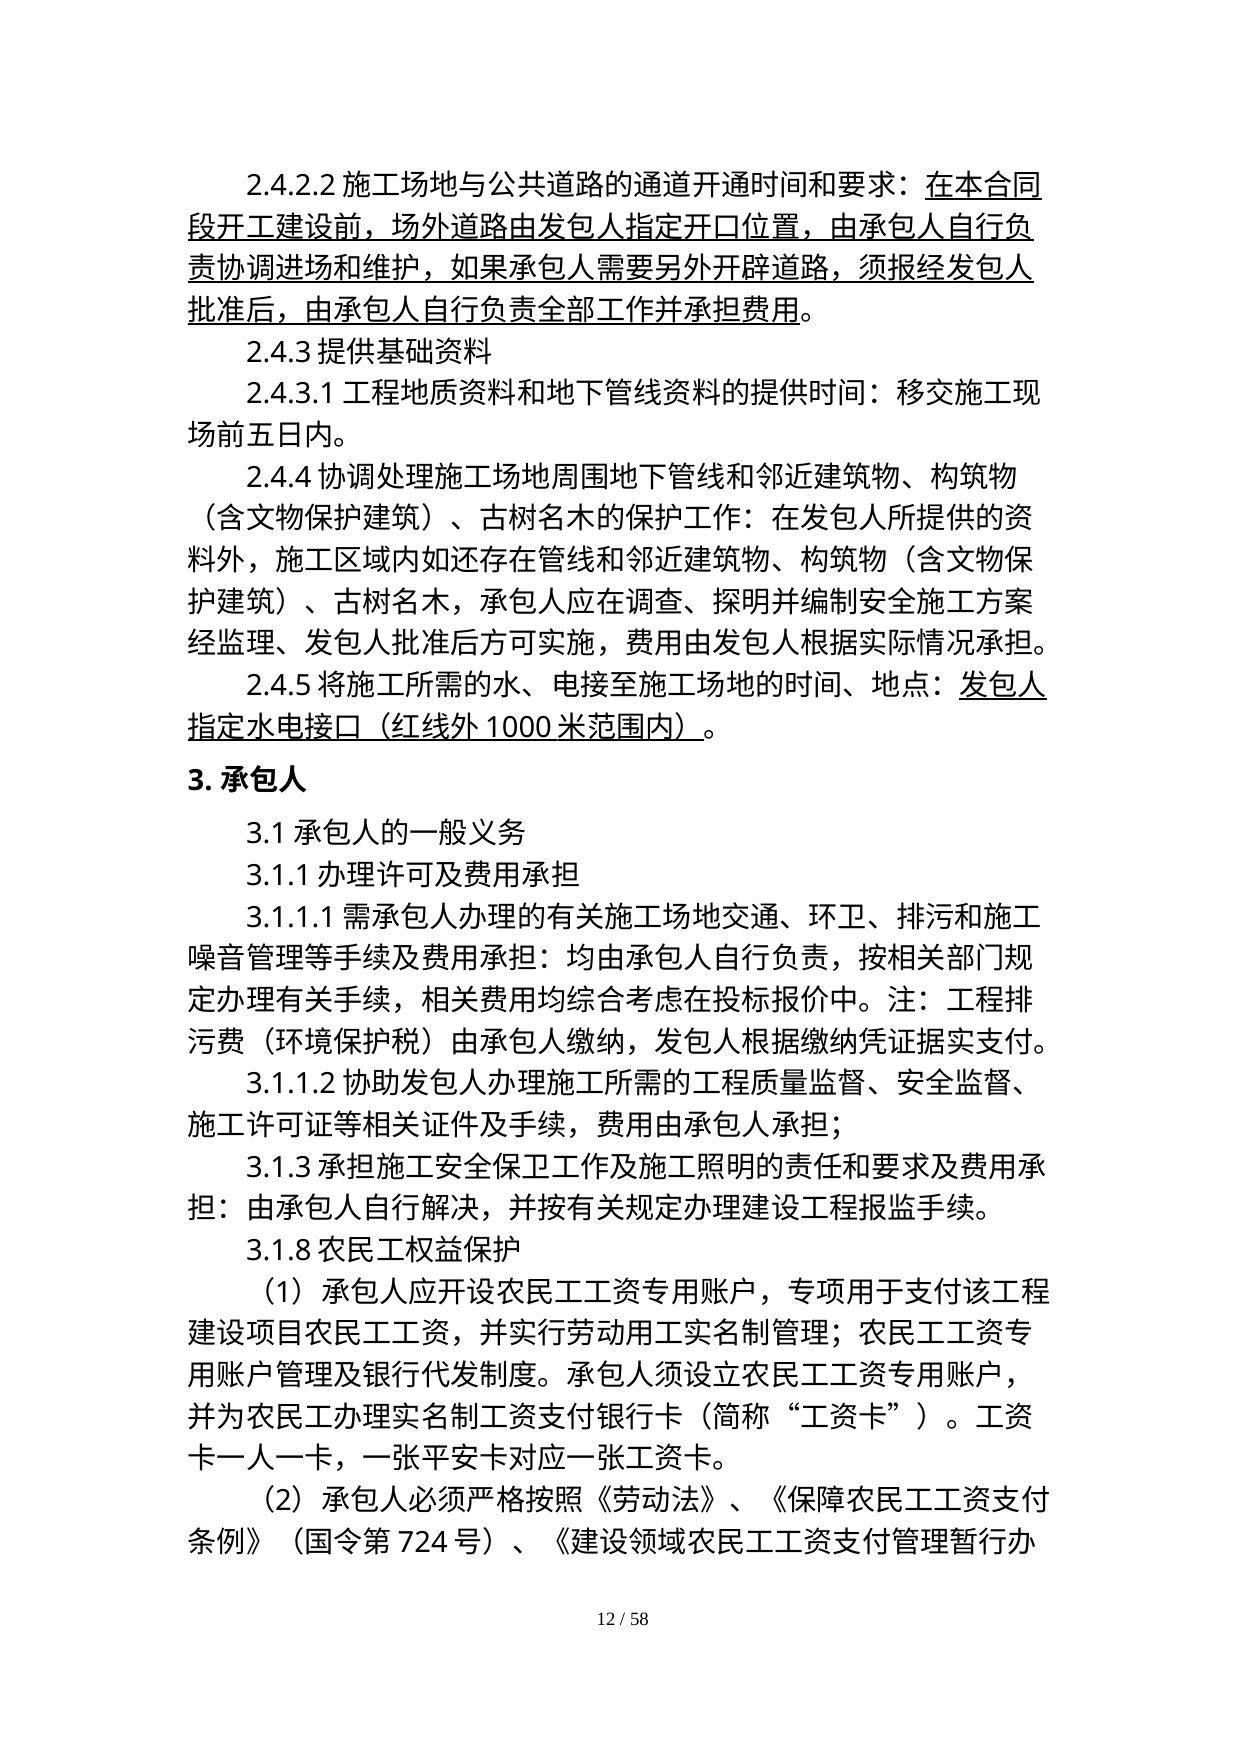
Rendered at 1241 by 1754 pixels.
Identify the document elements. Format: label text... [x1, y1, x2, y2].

text 2.4.3提供基础资料 [187, 329, 1053, 370]
text 3.1.1.1需承包人办理的有关施工场地交通、环卫、排污和施工噪音管理等手续及费用承担：均由承包人自行负责，按相关部门规定办理有关手续，相关费用均综合考虑在投标报价中。注：工程排污费（环境保护税）由承包人缴纳，发包人根据缴纳凭证据实支付。 [187, 894, 1053, 1060]
text 3.1承包人的一般义务 [187, 810, 1053, 852]
text 3.1.1办理许可及费用承担 [187, 852, 1053, 894]
text 3.1.8农民工权益保护 [187, 1227, 1053, 1269]
list 承包人应开设农民工工资专用账户，专项用于支付该工程建设项目农民工工资，并实行劳动用工实名制管理；农民工工资专用账户管理及银行代发制度。承包人须设立农民工工资专用账户，并为农民工办理实名制工资支付银行卡（简称“工资卡”）。工资卡一人一卡，一张平安卡对应一张工资卡。 [187, 1269, 1053, 1477]
text 2.4.2.2施工场地与公共道路的通道开通时间和要求：在本合同段开工建设前，场外道路由发包人指定开口位置，由承包人自行负责协调进场和维护，如果承包人需要另外开辟道路，须报经发包人批准后，由承包人自行负责全部工作并承担费用。 [187, 162, 1053, 329]
text 2.4.4协调处理施工场地周围地下管线和邻近建筑物、构筑物（含文物保护建筑）、古树名木的保护工作：在发包人所提供的资料外，施工区域内如还存在管线和邻近建筑物、构筑物（含文物保护建筑）、古树名木，承包人应在调查、探明并编制安全施工方案经监理、发包人批准后方可实施，费用由发包人根据实际情况承担。 [187, 454, 1053, 662]
text 3. 承包人 [187, 745, 1053, 810]
text 2.4.5将施工所需的水、电接至施工场地的时间、地点：发包人指定水电接口（红线外1000米范围内）。 [187, 662, 1053, 745]
text 3.1.3承担施工安全保卫工作及施工照明的责任和要求及费用承担：由承包人自行解决，并按有关规定办理建设工程报监手续。 [187, 1144, 1053, 1227]
text 3.1.1.2协助发包人办理施工所需的工程质量监督、安全监督、施工许可证等相关证件及手续，费用由承包人承担； [187, 1060, 1053, 1144]
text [187, 1477, 1053, 1560]
text 2.4.3.1工程地质资料和地下管线资料的提供时间：移交施工现场前五日内。 [187, 370, 1053, 454]
